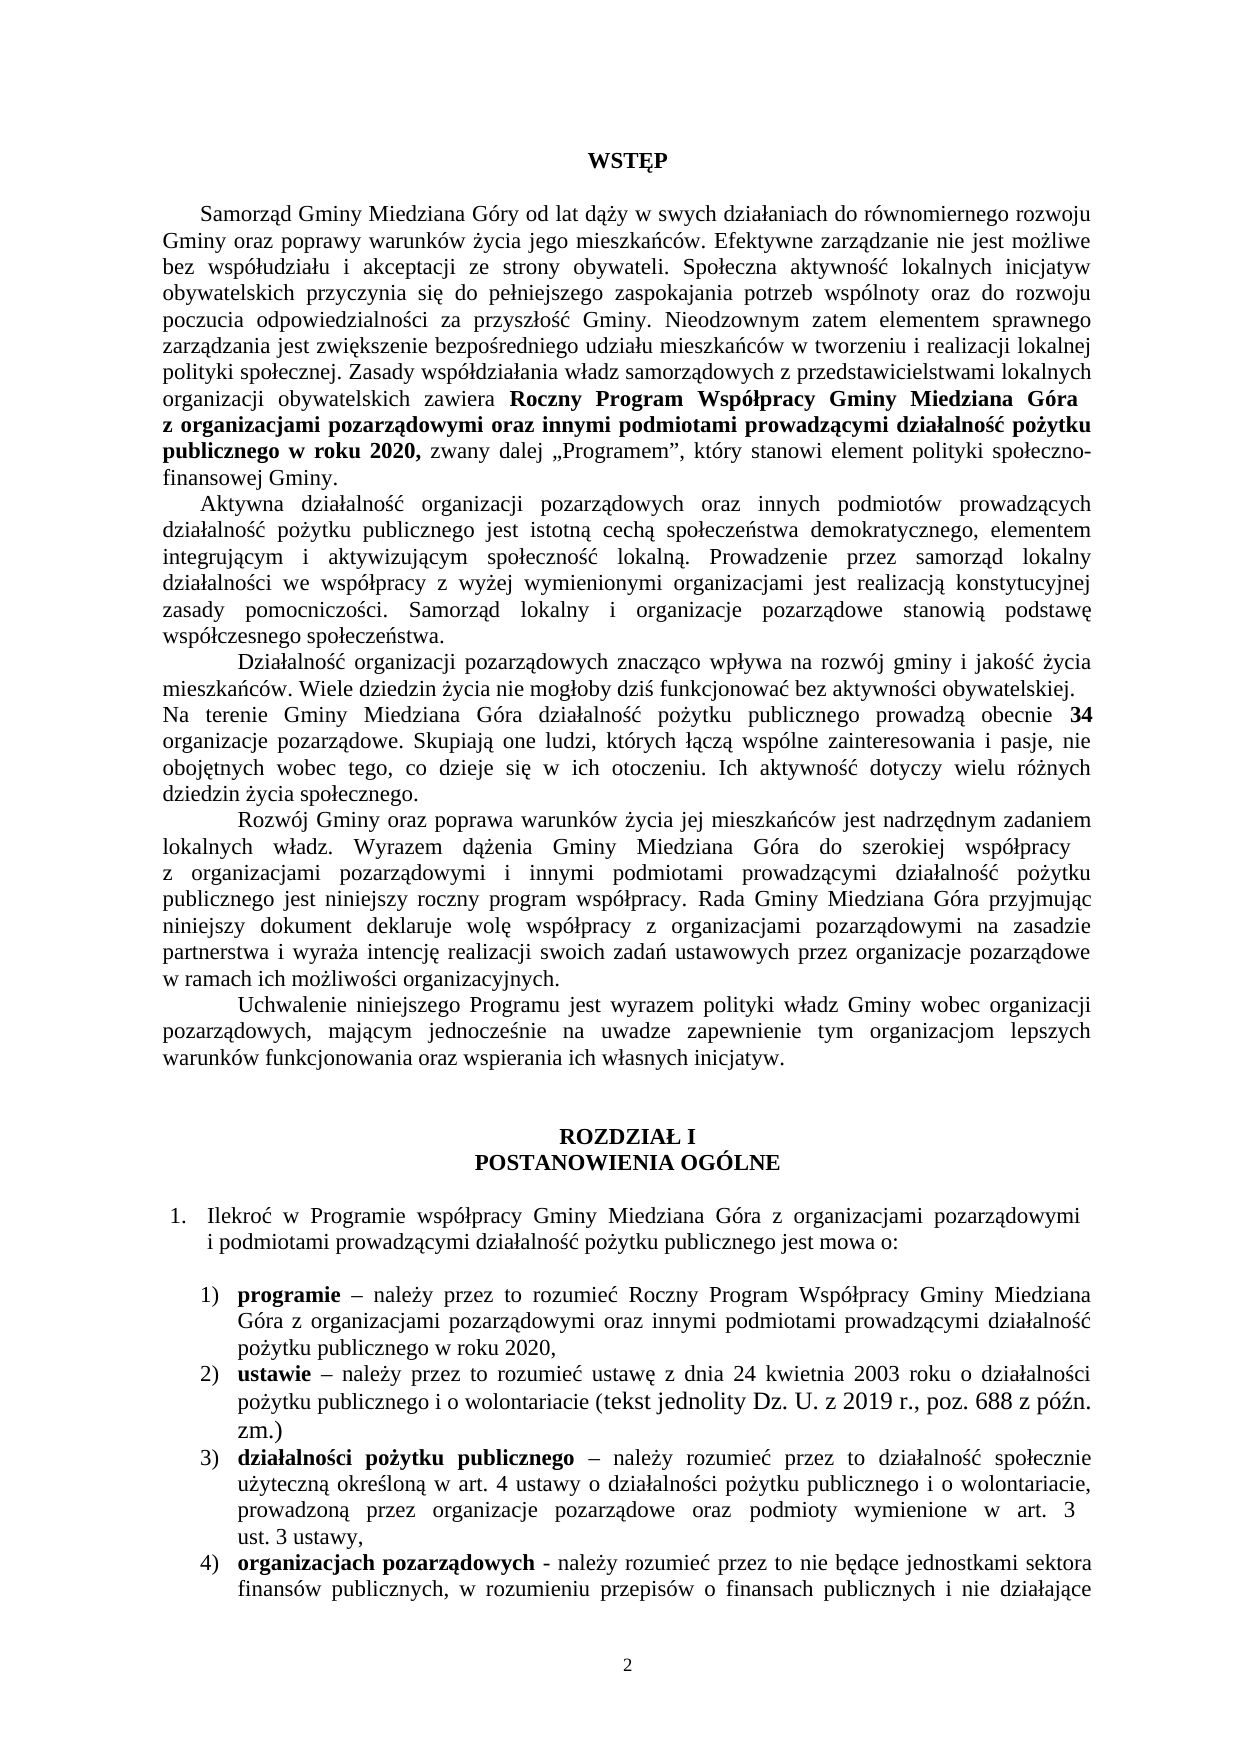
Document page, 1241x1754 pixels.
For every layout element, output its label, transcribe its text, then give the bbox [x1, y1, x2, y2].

list Ilekroć w Programie współpracy Gminy Miedziana Góra z organizacjami pozarządowymi i podmiotami prowadzącymi działalność pożytku publicznego jest mowa o: [169, 1202, 1093, 1254]
text Rozwój Gminy oraz poprawa warunków życia jej mieszkańców jest nadrzędnym zadaniem lokalnych władz. Wyrazem dążenia Gminy Miedziana Góra do szerokiej współpracy z organizacjami pozarządowymi i innymi podmiotami prowadzącymi działalność pożytku publicznego jest niniejszy roczny program współpracy. Rada Gminy Miedziana Góra przyjmując niniejszy dokument deklaruje wolę współpracy z organizacjami pozarządowymi na zasadzie partnerstwa i wyraża intencję realizacji swoich zadań ustawowych przez organizacje pozarządowe w ramach ich możliwości organizacyjnych. [162, 806, 1093, 991]
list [200, 1549, 1093, 1602]
list działalności pożytku publicznego – należy rozumieć przez to działalność społecznie użyteczną określoną w art. 4 ustawy o działalności pożytku publicznego i o wolontariacie, prowadzoną przez organizacje pozarządowe oraz podmioty wymienione w art. 3 ust. 3 ustawy, [200, 1444, 1093, 1549]
text Samorząd Gminy Miedziana Góry od lat dąży w swych działaniach do równomiernego rozwoju Gminy oraz poprawy warunków życia jego mieszkańców. Efektywne zarządzanie nie jest możliwe bez współudziału i akceptacji ze strony obywateli. Społeczna aktywność lokalnych inicjatyw obywatelskich przyczynia się do pełniejszego zaspokajania potrzeb wspólnoty oraz do rozwoju poczucia odpowiedzialności za przyszłość Gminy. Nieodzownym zatem elementem sprawnego zarządzania jest zwiększenie bezpośredniego udziału mieszkańców w tworzeniu i realizacji lokalnej polityki społecznej. Zasady współdziałania władz samorządowych z przedstawicielstwami lokalnych organizacji obywatelskich zawiera Roczny Program Współpracy Gminy Miedziana Góra z organizacjami pozarządowymi oraz innymi podmiotami prowadzącymi działalność pożytku publicznego w roku 2020, zwany dalej „Programem”, który stanowi element polityki społeczno-finansowej Gminy. [162, 200, 1093, 490]
text Działalność organizacji pozarządowych znacząco wpływa na rozwój gminy i jakość życia mieszkańców. Wiele dziedzin życia nie mogłoby dziś funkcjonować bez aktywności obywatelskiej. [162, 648, 1093, 701]
list ustawie – należy przez to rozumieć ustawę z dnia 24 kwietnia 2003 roku o działalności pożytku publicznego i o wolontariacie (tekst jednolity Dz. U. z 2019 r., poz. 688 z późn. zm.) [200, 1360, 1093, 1444]
text Na terenie Gminy Miedziana Góra działalność pożytku publicznego prowadzą obecnie 34 organizacje pozarządowe. Skupiają one ludzi, których łączą wspólne zainteresowania i pasje, nie obojętnych wobec tego, co dzieje się w ich otoczeniu. Ich aktywność dotyczy wielu różnych dziedzin życia społecznego. [162, 701, 1093, 806]
subtitle WSTĘP [162, 148, 1093, 174]
text Uchwalenie niniejszego Programu jest wyrazem polityki władz Gminy wobec organizacji pozarządowych, mającym jednocześnie na uwadze zapewnienie tym organizacjom lepszych warunków funkcjonowania oraz wspierania ich własnych inicjatyw. [162, 991, 1093, 1070]
list programie – należy przez to rozumieć Roczny Program Współpracy Gminy Miedziana Góra z organizacjami pozarządowymi oraz innymi podmiotami prowadzącymi działalność pożytku publicznego w roku 2020, [200, 1281, 1093, 1360]
subtitle ROZDZIAŁ I [162, 1123, 1093, 1149]
subtitle POSTANOWIENIA OGÓLNE [162, 1149, 1093, 1175]
text Aktywna działalność organizacji pozarządowych oraz innych podmiotów prowadzących działalność pożytku publicznego jest istotną cechą społeczeństwa demokratycznego, elementem integrującym i aktywizującym społeczność lokalną. Prowadzenie przez samorząd lokalny działalności we współpracy z wyżej wymienionymi organizacjami jest realizacją konstytucyjnej zasady pomocniczości. Samorząd lokalny i organizacje pozarządowe stanowią podstawę współczesnego społeczeństwa. [162, 490, 1093, 648]
